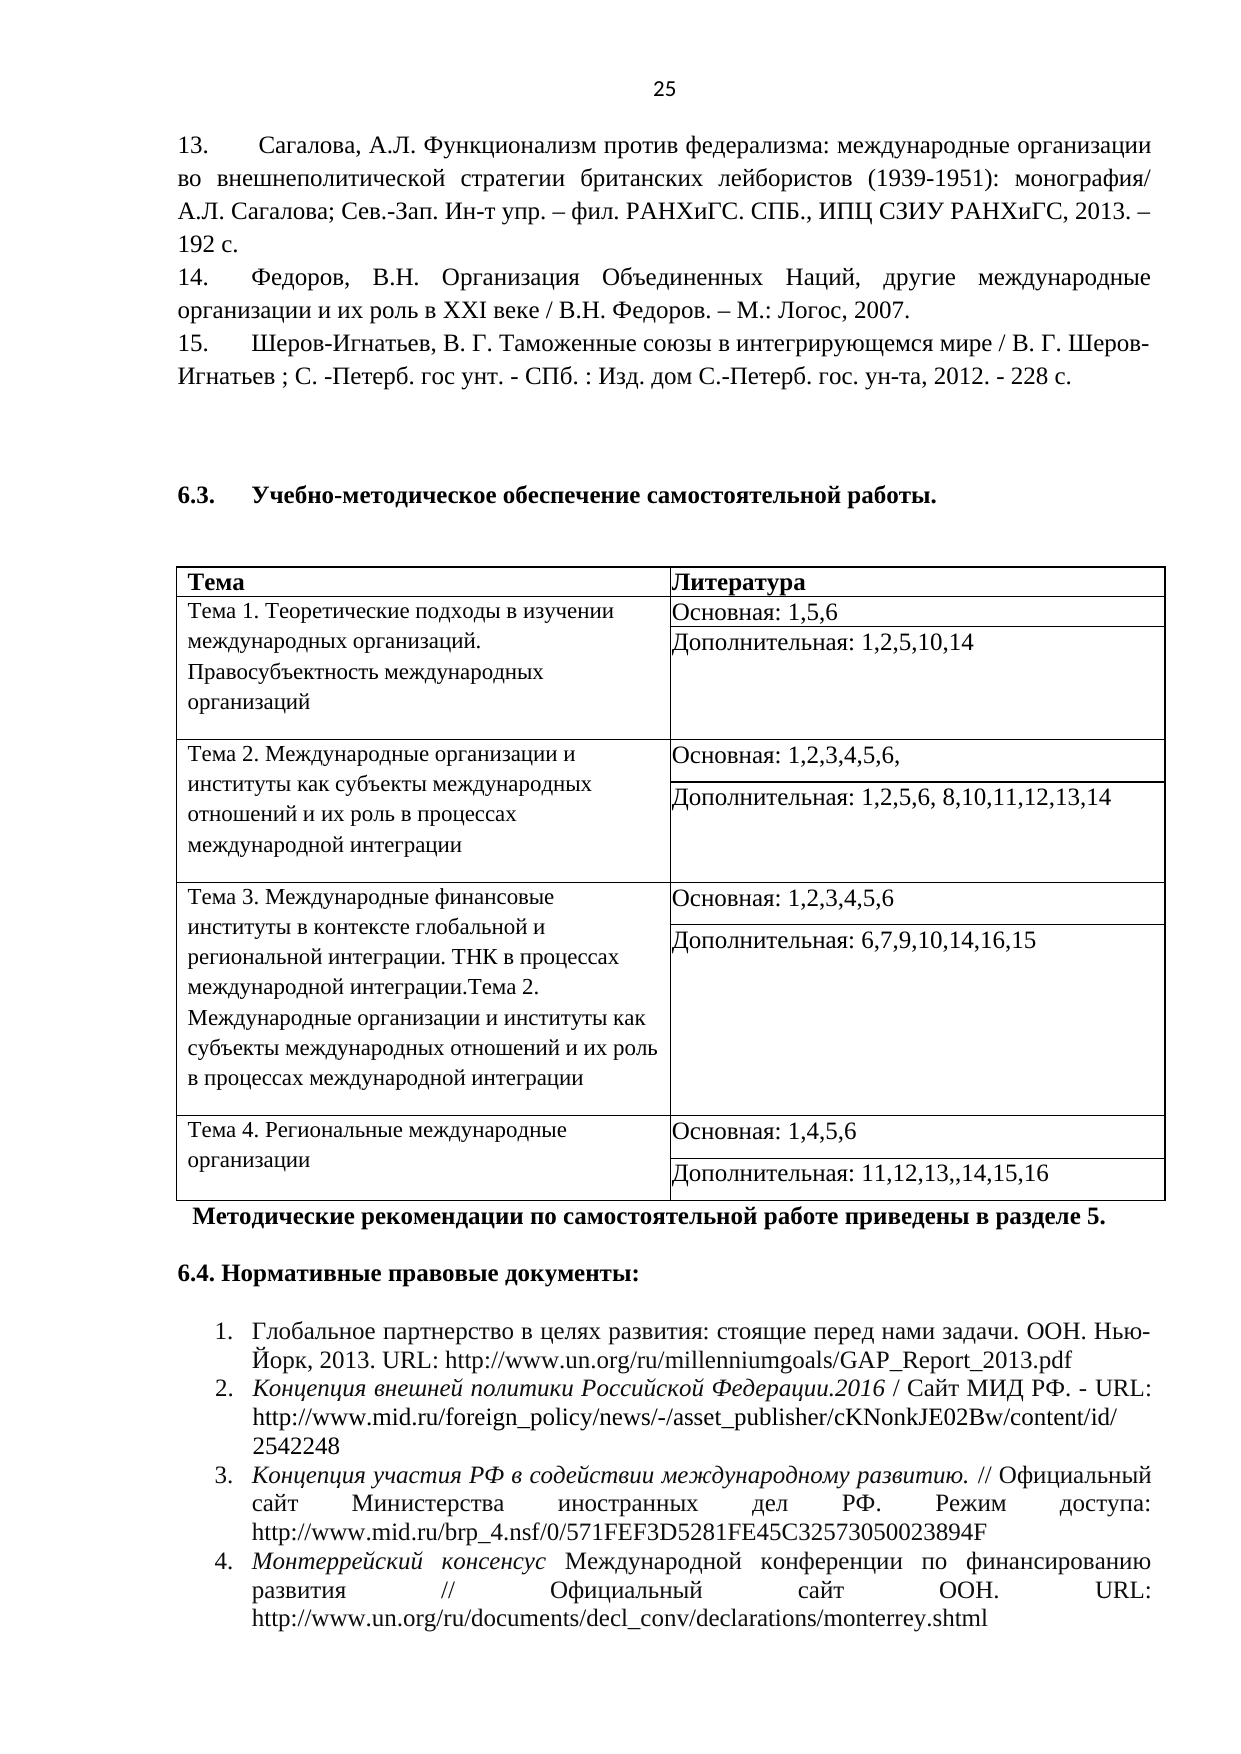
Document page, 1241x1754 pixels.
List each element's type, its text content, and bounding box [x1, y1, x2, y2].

table_cell Тема 2. Международные организации и институты как субъекты международных отношений и их роль в процессах международной интеграции [177, 740, 670, 882]
table_cell Основная: 1,4,5,6 [671, 1116, 1164, 1157]
table_cell Тема 4. Региональные международные организации [177, 1116, 670, 1200]
table_cell Дополнительная: 1,2,5,10,14 [671, 627, 1164, 739]
table_cell Дополнительная: 1,2,5,6, 8,10,11,12,13,14 [671, 783, 1164, 882]
list Концепция участия РФ в содействии международному развитию. // Официальный сайт Министерства иностранных дел РФ. Режим доступа: http://www.mid.ru/brp_4.nsf/0/571FEF3D5281FE45C32573050023894F [214, 1460, 1152, 1546]
table_header Литература [671, 568, 1164, 596]
text Методические рекомендации по самостоятельной работе приведены в разделе 5. [192, 1201, 1152, 1230]
table_cell Основная: 1,2,3,4,5,6 [671, 883, 1164, 924]
list Монтеррейский консенсус Международной конференции по финансированию развития // Официальный сайт ООН. URL: http://www.un.org/ru/documents/decl_conv/declarations/monterrey.shtml [214, 1546, 1152, 1632]
table_cell Дополнительная: 11,12,13,,14,15,16 [671, 1159, 1164, 1200]
table_cell Основная: 1,5,6 [671, 597, 1164, 626]
text 6.4. Нормативные правовые документы: [177, 1258, 1152, 1287]
table_cell Тема 1. Теоретические подходы в изучении международных организаций. Правосубъектность международных организаций [177, 597, 670, 739]
table_cell Тема 3. Международные финансовые институты в контексте глобальной и региональной интеграции. ТНК в процессах международной интеграции.Тема 2. Международные организации и институты как субъекты международных отношений и их роль в процессах международной интеграции [177, 883, 670, 1115]
list Учебно-методическое обеспечение самостоятельной работы. [177, 480, 1152, 509]
table_cell Дополнительная: 6,7,9,10,14,16,15 [671, 925, 1164, 1115]
list Шеров-Игнатьев, В. Г. Таможенные союзы в интегрирующемся мире / В. Г. Шеров-Игнатьев ; С. -Петерб. гос унт. - СПб. : Изд. дом С.-Петерб. гос. ун-та, 2012. - 228 c. [177, 328, 1152, 390]
table_cell Основная: 1,2,3,4,5,6, [671, 740, 1164, 781]
list Глобальное партнерство в целях развития: стоящие перед нами задачи. ООН. Нью-Йорк, 2013. URL: http://www.un.org/ru/millenniumgoals/GAP_Report_2013.pdf [214, 1316, 1152, 1373]
list Федоров, В.Н. Организация Объединенных Наций, другие международные организации и их роль в ХХI веке / В.Н. Федоров. – М.: Логос, 2007. [177, 262, 1152, 324]
list Сагалова, А.Л. Функционализм против федерализма: международные организации во внешнеполитической стратегии британских лейбористов (1939-1951): монография/ А.Л. Сагалова; Сев.-Зап. Ин-т упр. – фил. РАНХиГС. СПБ., ИПЦ СЗИУ РАНХиГС, 2013. – 192 с. [177, 130, 1152, 258]
list Концепция внешней политики Российской Федерации.2016 / Сайт МИД РФ. - URL: http://www.mid.ru/foreign_policy/news/-/asset_publisher/cKNonkJE02Bw/content/id/2542248 [215, 1373, 1152, 1460]
table_header Тема [177, 568, 670, 596]
